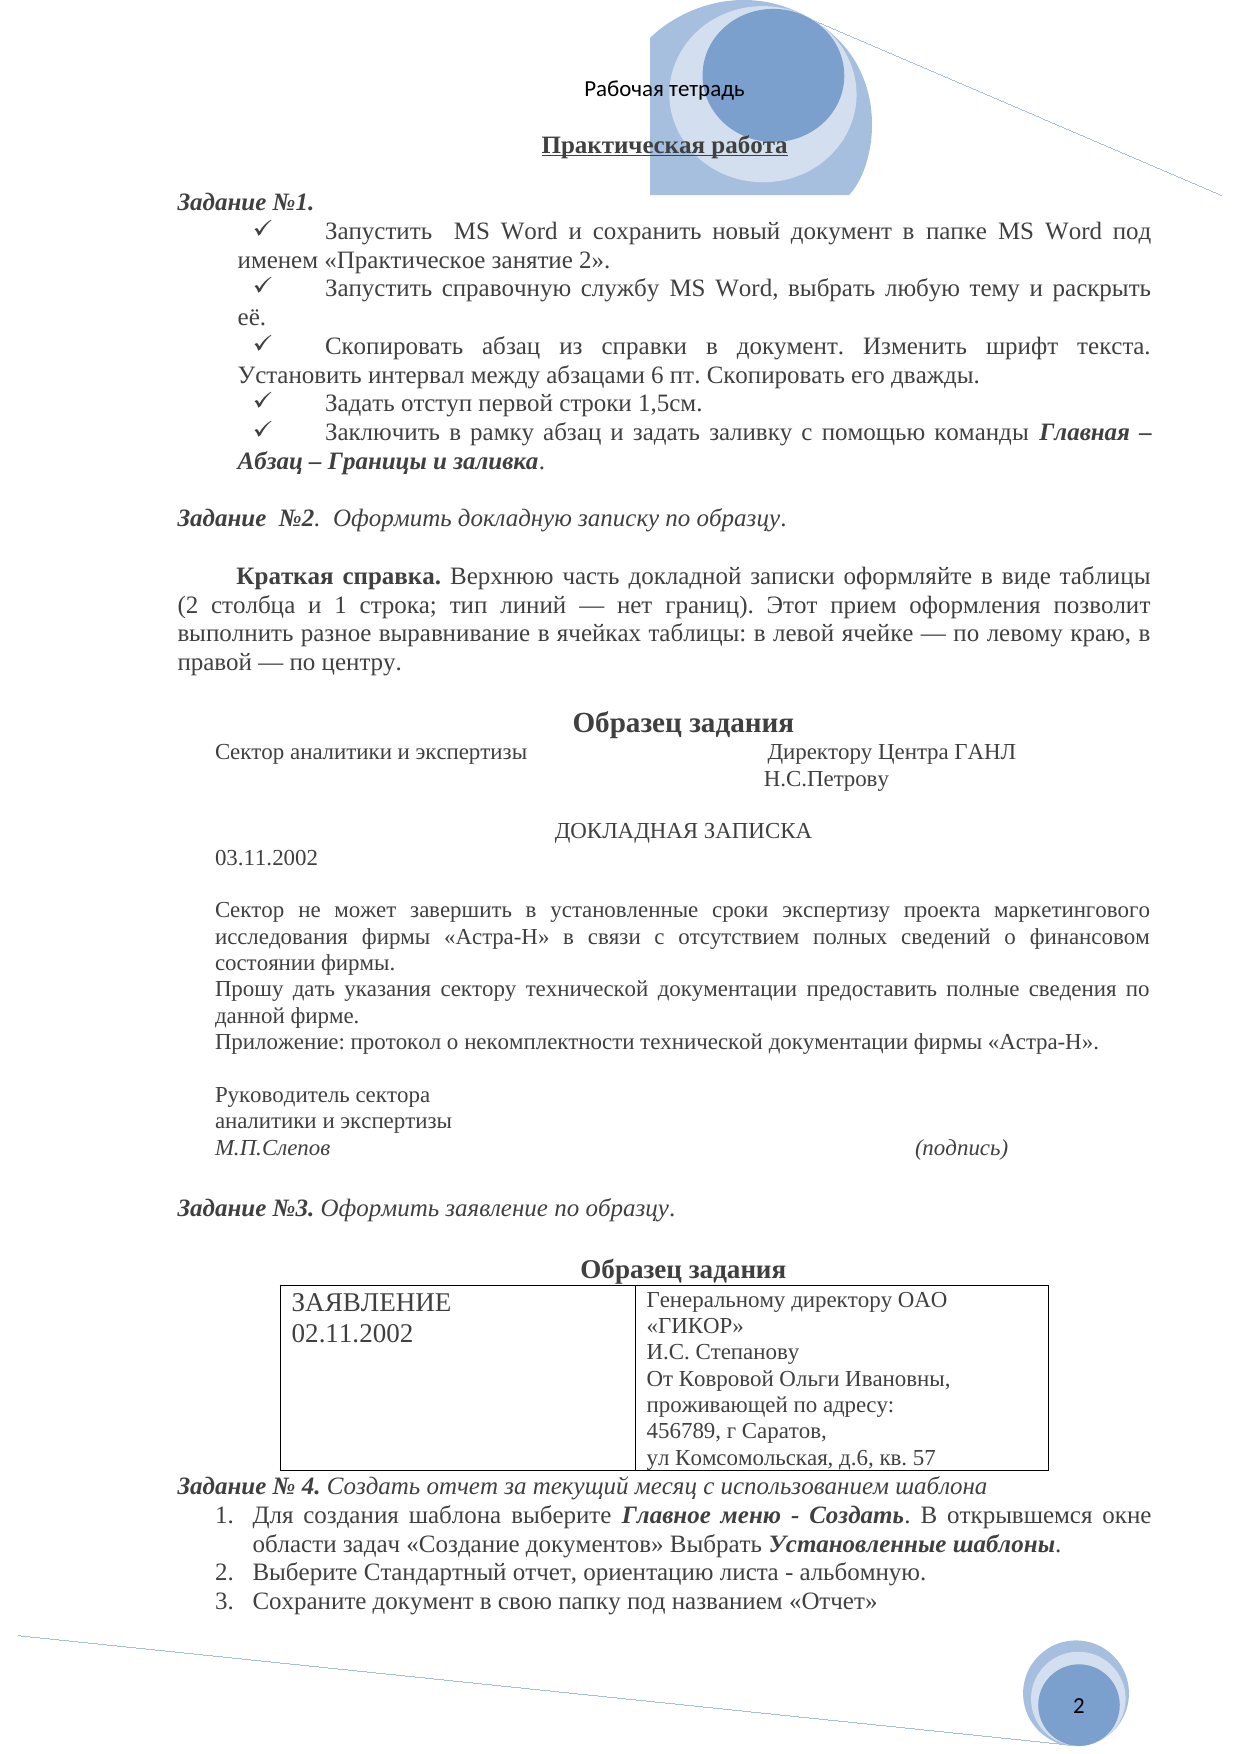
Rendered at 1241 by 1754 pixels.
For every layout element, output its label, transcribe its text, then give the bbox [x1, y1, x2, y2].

text Приложение: протокол о некомплектности технической документации фирмы «Астра-Н». [215, 1028, 1152, 1054]
text Практическая работа [177, 130, 1152, 158]
text Руководитель сектора [215, 1081, 1152, 1107]
text 03.11.2002 [215, 844, 1152, 870]
text Н.С.Петрову [215, 765, 1152, 791]
text Задание №1. [177, 187, 1152, 216]
list Запустить MS Word и сохранить новый документ в папке MS Word под именем «Практическое занятие 2». [237, 216, 1152, 273]
list Запустить справочную службу MS Word, выбрать любую тему и раскрыть её. [237, 273, 1152, 331]
list Сохраните документ в свою папку под названием «Отчет» [215, 1586, 1152, 1615]
text аналитики и экспертизы [215, 1107, 1152, 1134]
list Заключить в рамку абзац и задать заливку с помощью команды Главная – Абзац – Границы и заливка. [237, 417, 1152, 475]
list Для создания шаблона выберите Главное меню - Создать. В открывшемся окне области задач «Создание документов» Выбрать Установленные шаблоны. [215, 1500, 1152, 1557]
table_header ЗАЯВЛЕНИЕ 02.11.2002 [281, 1286, 635, 1470]
table_header Генеральному директору ОАО «ГИКОР» И.С. Степанову От Ковровой Ольги Ивановны, проживающей по адресу: 456789, г Саратов, ул Комсомольская, д.6, кв. 57 [636, 1286, 1048, 1470]
list Выберите Стандартный отчет, ориентацию листа - альбомную. [215, 1557, 1152, 1586]
text ДОКЛАДНАЯ ЗАПИСКА [215, 817, 1152, 844]
text Прошу дать указания сектору технической документации предоставить полные сведения по данной фирме. [215, 976, 1152, 1028]
text Сектор не может завершить в установленные сроки экспертизу проекта маркетингового исследования фирмы «Астра-Н» в связи с отсутствием полных сведений о финансовом состоянии фирмы. [215, 896, 1152, 976]
list Задать отступ первой строки 1,5см. [237, 388, 1152, 417]
text Образец задания [215, 1253, 1152, 1284]
text Образец задания [215, 705, 1152, 738]
text Задание № 4. Создать отчет за текущий месяц с использованием шаблона [177, 1471, 1152, 1500]
text Сектор аналитики и экспертизы Директору Центра ГАНЛ [215, 738, 1152, 765]
text Задание №3. Оформить заявление по образцу. [177, 1193, 1152, 1222]
list Скопировать абзац из справки в документ. Изменить шрифт текста. Установить интервал между абзацами 6 пт. Скопировать его дважды. [237, 331, 1152, 388]
text Краткая справка. Верхнюю часть докладной записки оформляйте в виде таблицы (2 столбца и 1 строка; тип линий — нет границ). Этот прием оформления позволит выполнить разное выравнивание в ячейках таблицы: в левой ячейке — по левому краю, в правой — по центру. [177, 561, 1152, 676]
text М.П.Слепов (подпись) [215, 1134, 1152, 1160]
text Задание №2. Оформить докладную записку по образцу. [177, 503, 1152, 532]
